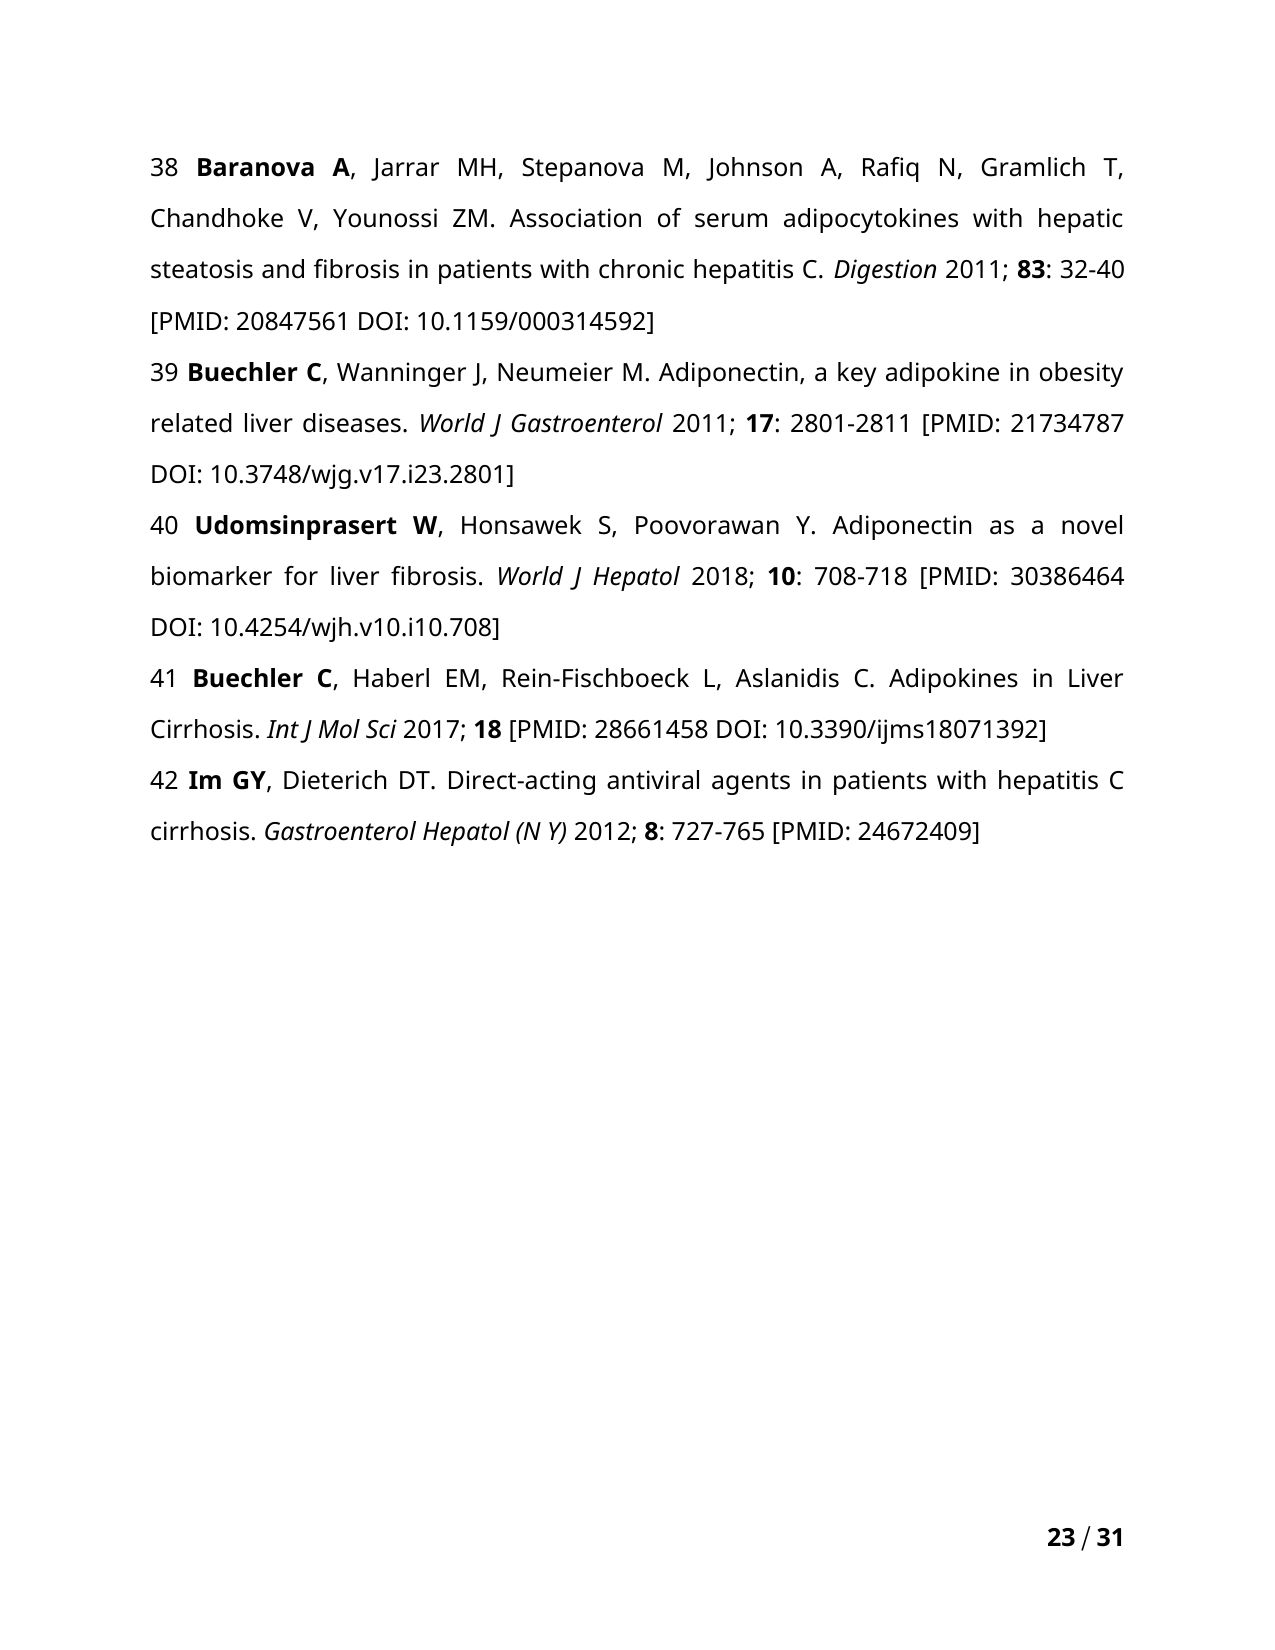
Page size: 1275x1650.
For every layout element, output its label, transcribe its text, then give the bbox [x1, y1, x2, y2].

text 39 Buechler C, Wanninger J, Neumeier M. Adiponectin, a key adipokine in obesity related liver diseases. World J Gastroenterol 2011; 17: 2801-2811 [PMID: 21734787 DOI: 10.3748/wjg.v17.i23.2801] [150, 354, 1125, 490]
text 38 Baranova A, Jarrar MH, Stepanova M, Johnson A, Rafiq N, Gramlich T, Chandhoke V, Younossi ZM. Association of serum adipocytokines with hepatic steatosis and fibrosis in patients with chronic hepatitis C. Digestion 2011; 83: 32-40 [PMID: 20847561 DOI: 10.1159/000314592] [150, 150, 1125, 337]
text 42 Im GY, Dieterich DT. Direct-acting antiviral agents in patients with hepatitis C cirrhosis. Gastroenterol Hepatol (N Y) 2012; 8: 727-765 [PMID: 24672409] [150, 762, 1125, 848]
text 40 Udomsinprasert W, Honsawek S, Poovorawan Y. Adiponectin as a novel biomarker for liver fibrosis. World J Hepatol 2018; 10: 708-718 [PMID: 30386464 DOI: 10.4254/wjh.v10.i10.708] [150, 507, 1125, 643]
text 41 Buechler C, Haberl EM, Rein-Fischboeck L, Aslanidis C. Adipokines in Liver Cirrhosis. Int J Mol Sci 2017; 18 [PMID: 28661458 DOI: 10.3390/ijms18071392] [150, 660, 1125, 746]
